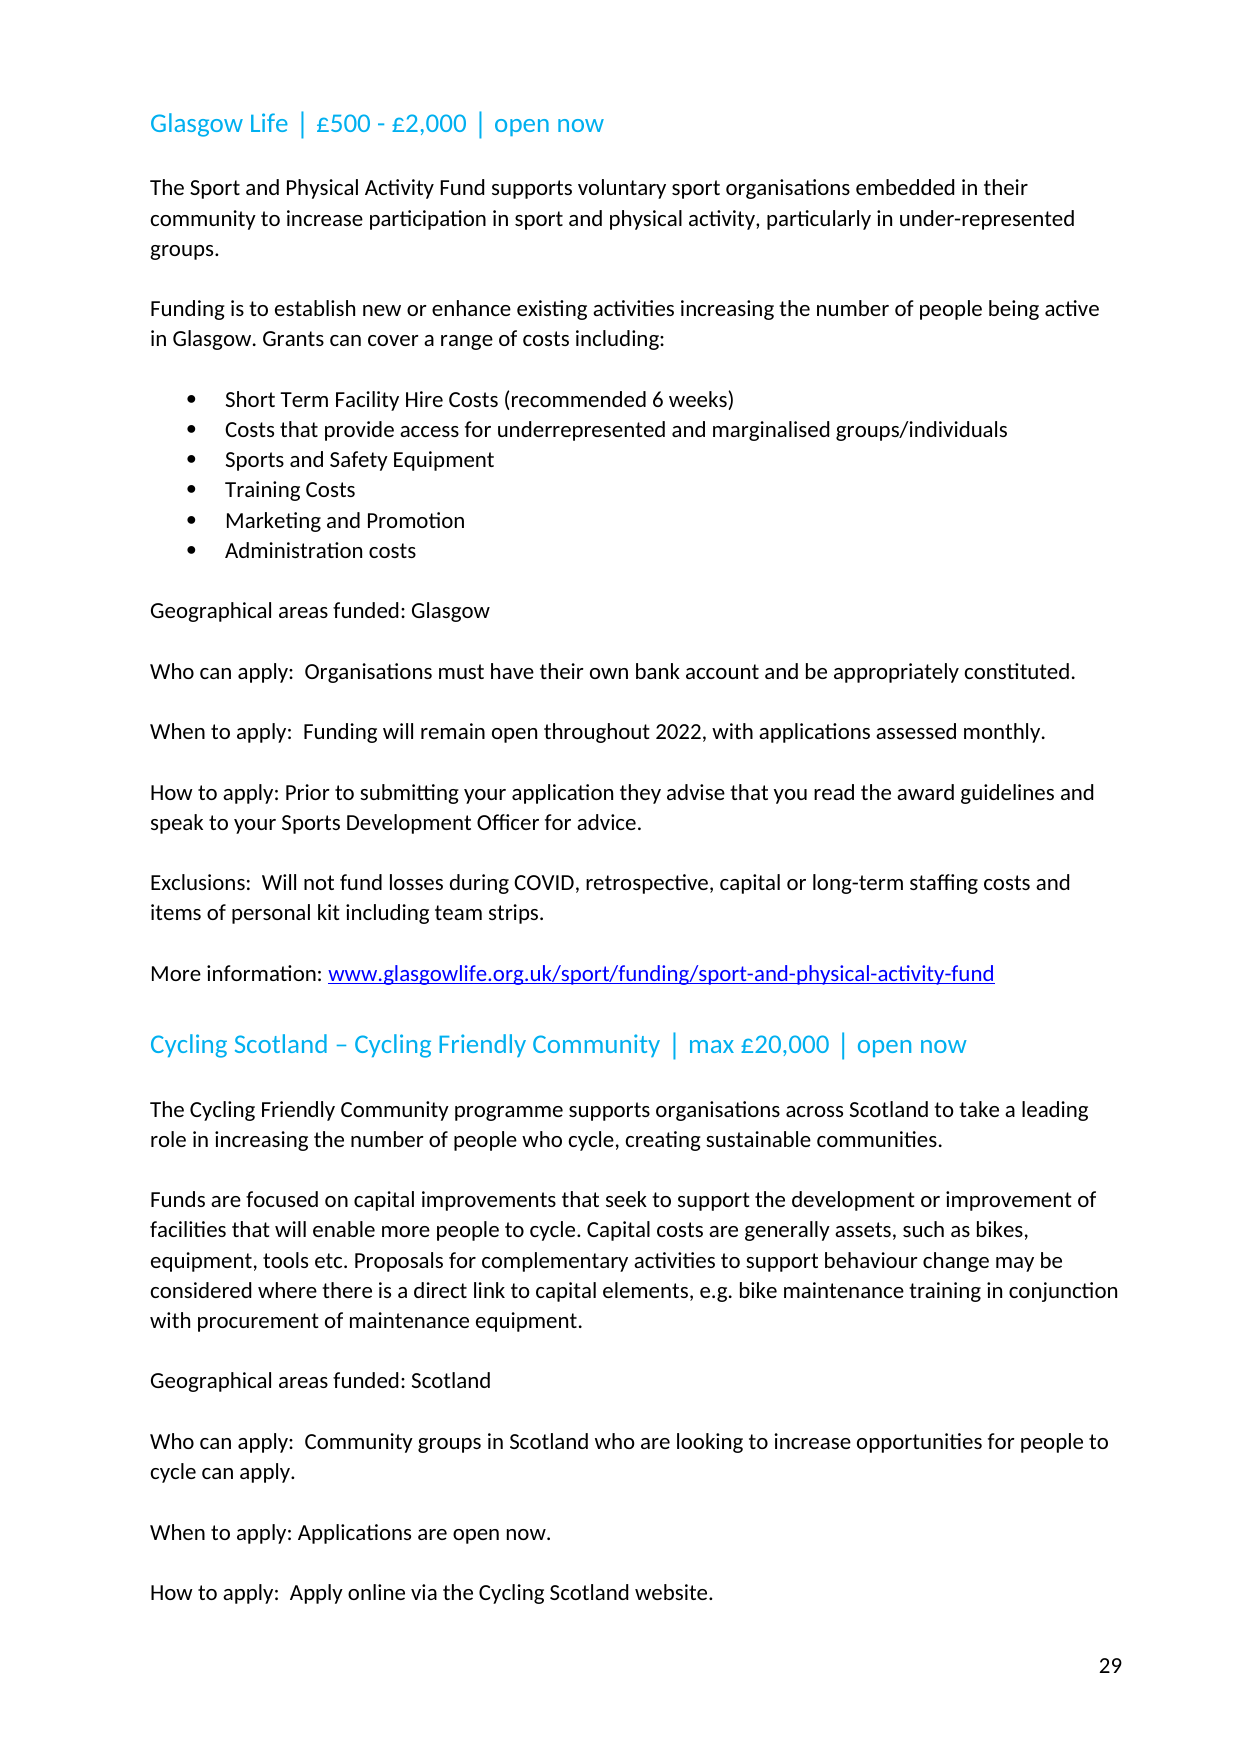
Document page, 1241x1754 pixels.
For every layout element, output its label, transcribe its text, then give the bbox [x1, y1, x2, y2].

text Glasgow Life | £500 - £2,000 | open now [150, 103, 1122, 140]
list Training Costs [187, 476, 1122, 503]
text Who can apply: Community groups in Scotland who are looking to increase opportunities for people to cycle can apply. [150, 1427, 1122, 1485]
list Costs that provide access for underrepresented and marginalised groups/individuals [187, 415, 1122, 443]
text When to apply: Funding will remain open throughout 2022, with applications assessed monthly. [150, 717, 1122, 745]
text When to apply: Applications are open now. [150, 1518, 1122, 1546]
text Who can apply: Organisations must have their own bank account and be appropriately constituted. [150, 657, 1122, 685]
text How to apply: Apply online via the Cycling Scotland website. [150, 1578, 1122, 1606]
text Geographical areas funded: Scotland [150, 1367, 1122, 1394]
text The Cycling Friendly Community programme supports organisations across Scotland to take a leading role in increasing the number of people who cycle, creating sustainable communities. [150, 1095, 1122, 1153]
list Short Term Facility Hire Costs (recommended 6 weeks) [187, 385, 1122, 413]
text More information: www.glasgowlife.org.uk/sport/funding/sport-and-physical-activity-fund [150, 959, 1122, 987]
text The Sport and Physical Activity Fund supports voluntary sport organisations embedded in their community to increase participation in sport and physical activity, particularly in under-represented groups. [150, 173, 1122, 262]
text Funds are focused on capital improvements that seek to support the development or improvement of facilities that will enable more people to cycle. Capital costs are generally assets, such as bikes, equipment, tools etc. Proposals for complementary activities to support behaviour change may be considered where there is a direct link to capital elements, e.g. bike maintenance training in conjunction with procurement of maintenance equipment. [150, 1185, 1122, 1334]
text Funding is to establish new or enhance existing activities increasing the number of people being active in Glasgow. Grants can cover a range of costs including: [150, 294, 1122, 352]
text Geographical areas funded: Glasgow [150, 596, 1122, 624]
list Sports and Safety Equipment [187, 445, 1122, 473]
list Marketing and Promotion [187, 506, 1122, 534]
text Exclusions: Will not fund losses during COVID, retrospective, capital or long-term staffing costs and items of personal kit including team strips. [150, 868, 1122, 926]
text How to apply: Prior to submitting your application they advise that you read the award guidelines and speak to your Sports Development Officer for advice. [150, 778, 1122, 836]
list Administration costs [187, 536, 1122, 564]
text Cycling Scotland – Cycling Friendly Community | max £20,000 | open now [150, 1025, 1122, 1062]
